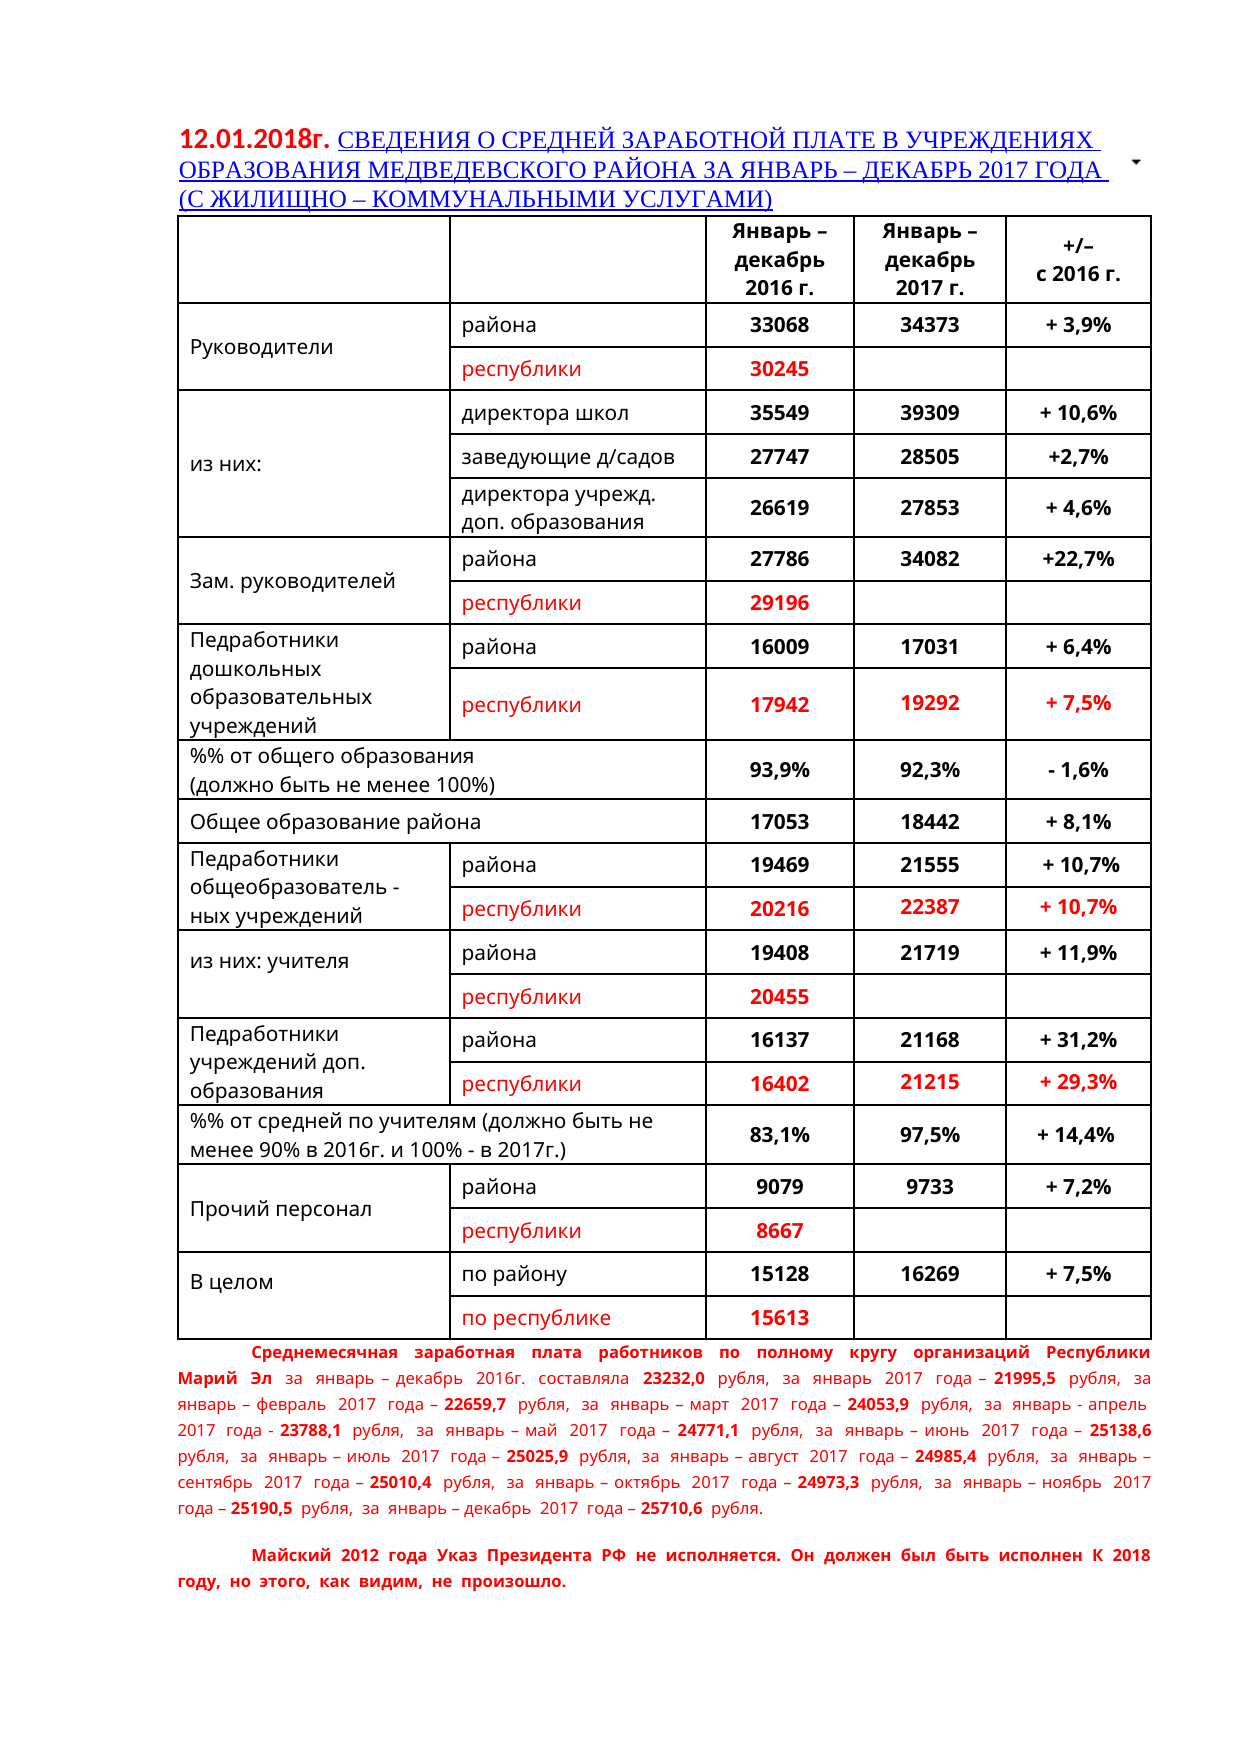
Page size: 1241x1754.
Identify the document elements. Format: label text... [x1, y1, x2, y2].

table_cell [1007, 1106, 1150, 1163]
text Майский 2012 года Указ Президента РФ не исполняется. Он должен был быть исполнен К 2018 году, но этого, как видим, не произошло. [177, 1544, 1152, 1592]
table_cell [707, 1209, 853, 1251]
table_cell [707, 1253, 853, 1295]
table_cell [1007, 669, 1150, 739]
table_cell [451, 931, 705, 973]
table_cell [1007, 1253, 1150, 1295]
table_cell [451, 888, 705, 929]
table_cell [1007, 538, 1150, 580]
table_cell [451, 1209, 705, 1251]
table_cell [855, 348, 1005, 389]
table_cell [1007, 844, 1150, 886]
table_cell [707, 844, 853, 886]
table_cell [179, 1019, 449, 1104]
table_cell [707, 1106, 853, 1163]
table_cell [451, 348, 705, 389]
table_cell [179, 217, 449, 302]
table_cell [451, 538, 705, 580]
table_cell [1007, 888, 1150, 929]
picture [1127, 152, 1147, 173]
table_cell [1007, 1209, 1150, 1251]
table_cell [855, 1063, 1005, 1104]
table_cell [179, 931, 449, 1017]
table_cell [1007, 348, 1150, 389]
table_cell [855, 1019, 1005, 1061]
table_cell [707, 1019, 853, 1061]
table_cell [451, 1297, 705, 1338]
table_cell [855, 931, 1005, 973]
table_cell [451, 582, 705, 623]
table_cell [1007, 435, 1150, 477]
table_cell [707, 1063, 853, 1104]
table_cell [855, 304, 1005, 346]
table_cell [179, 741, 705, 798]
table_cell [855, 479, 1005, 536]
table_cell [1007, 479, 1150, 536]
table_cell [855, 435, 1005, 477]
text Среднемесячная заработная плата работников по полному кругу организаций Республики Марий Эл за январь – декабрь 2016г. составляла 23232,0 рубля, за январь 2017 года – 21995,5 рубля, за январь – февраль 2017 года – 22659,7 рубля, за январь – март 2017 года – 24053,9 рубля, за январь - апрель 2017 года - 23788,1 рубля, за январь – май 2017 года – 24771,1 рубля, за январь – июнь 2017 года – 25138,6 рубля, за январь – июль 2017 года – 25025,9 рубля, за январь – август 2017 года – 24985,4 рубля, за январь – сентябрь 2017 года – 25010,4 рубля, за январь – октябрь 2017 года – 24973,3 рубля, за январь – ноябрь 2017 года – 25190,5 рубля, за январь – декабрь 2017 года – 25710,6 рубля. [177, 1341, 1152, 1519]
table_cell [855, 391, 1005, 433]
table_cell [179, 625, 449, 739]
table_cell [855, 538, 1005, 580]
table_cell [451, 975, 705, 1017]
table_cell [855, 1165, 1005, 1207]
table_cell [707, 582, 853, 623]
table_cell [855, 217, 1005, 302]
table_cell [855, 625, 1005, 667]
table_cell [855, 1253, 1005, 1295]
table_cell [179, 1253, 449, 1338]
table_cell [707, 888, 853, 929]
table_cell [707, 217, 853, 302]
table_cell [707, 931, 853, 973]
table_cell [707, 391, 853, 433]
table_cell [855, 800, 1005, 842]
table_cell [451, 304, 705, 346]
table_cell [1007, 1297, 1150, 1338]
table_cell [707, 435, 853, 477]
table_cell [1007, 1019, 1150, 1061]
table_cell [1007, 582, 1150, 623]
table_cell [707, 800, 853, 842]
table_cell [179, 1106, 705, 1163]
table_cell [707, 669, 853, 739]
table_cell [1007, 625, 1150, 667]
table_cell [855, 844, 1005, 886]
table_header [177, 118, 1152, 214]
table_cell [1007, 217, 1150, 302]
table_cell [707, 625, 853, 667]
table_cell [1007, 1165, 1150, 1207]
table_cell [179, 1165, 449, 1251]
table_cell [451, 391, 705, 433]
table_cell [1007, 975, 1150, 1017]
table_cell [451, 669, 705, 739]
table_cell [1007, 800, 1150, 842]
table_cell [855, 1106, 1005, 1163]
table_cell [179, 800, 705, 842]
table_cell [707, 479, 853, 536]
table_cell [855, 1297, 1005, 1338]
table_cell [179, 391, 449, 536]
table_cell [855, 582, 1005, 623]
table_cell [451, 1019, 705, 1061]
table_cell [451, 435, 705, 477]
table_cell [855, 975, 1005, 1017]
table_cell [451, 1063, 705, 1104]
table_cell [1007, 391, 1150, 433]
table_cell [451, 1253, 705, 1295]
table_cell [707, 1297, 853, 1338]
table_cell [707, 538, 853, 580]
table_cell [1007, 1063, 1150, 1104]
table_cell [707, 348, 853, 389]
table_cell [1007, 741, 1150, 798]
table_cell [855, 741, 1005, 798]
table_cell [1007, 304, 1150, 346]
table_cell [451, 625, 705, 667]
table_cell [707, 1165, 853, 1207]
table_cell [451, 479, 705, 536]
table_cell [855, 669, 1005, 739]
table_cell [179, 538, 449, 623]
table_cell [451, 217, 705, 302]
table_cell [707, 304, 853, 346]
table_cell [179, 304, 449, 389]
table_cell [855, 888, 1005, 929]
table_cell [179, 844, 449, 929]
table_cell [707, 741, 853, 798]
table_cell [1007, 931, 1150, 973]
table_cell [707, 975, 853, 1017]
table_cell [451, 1165, 705, 1207]
table_cell [855, 1209, 1005, 1251]
table_cell [451, 844, 705, 886]
